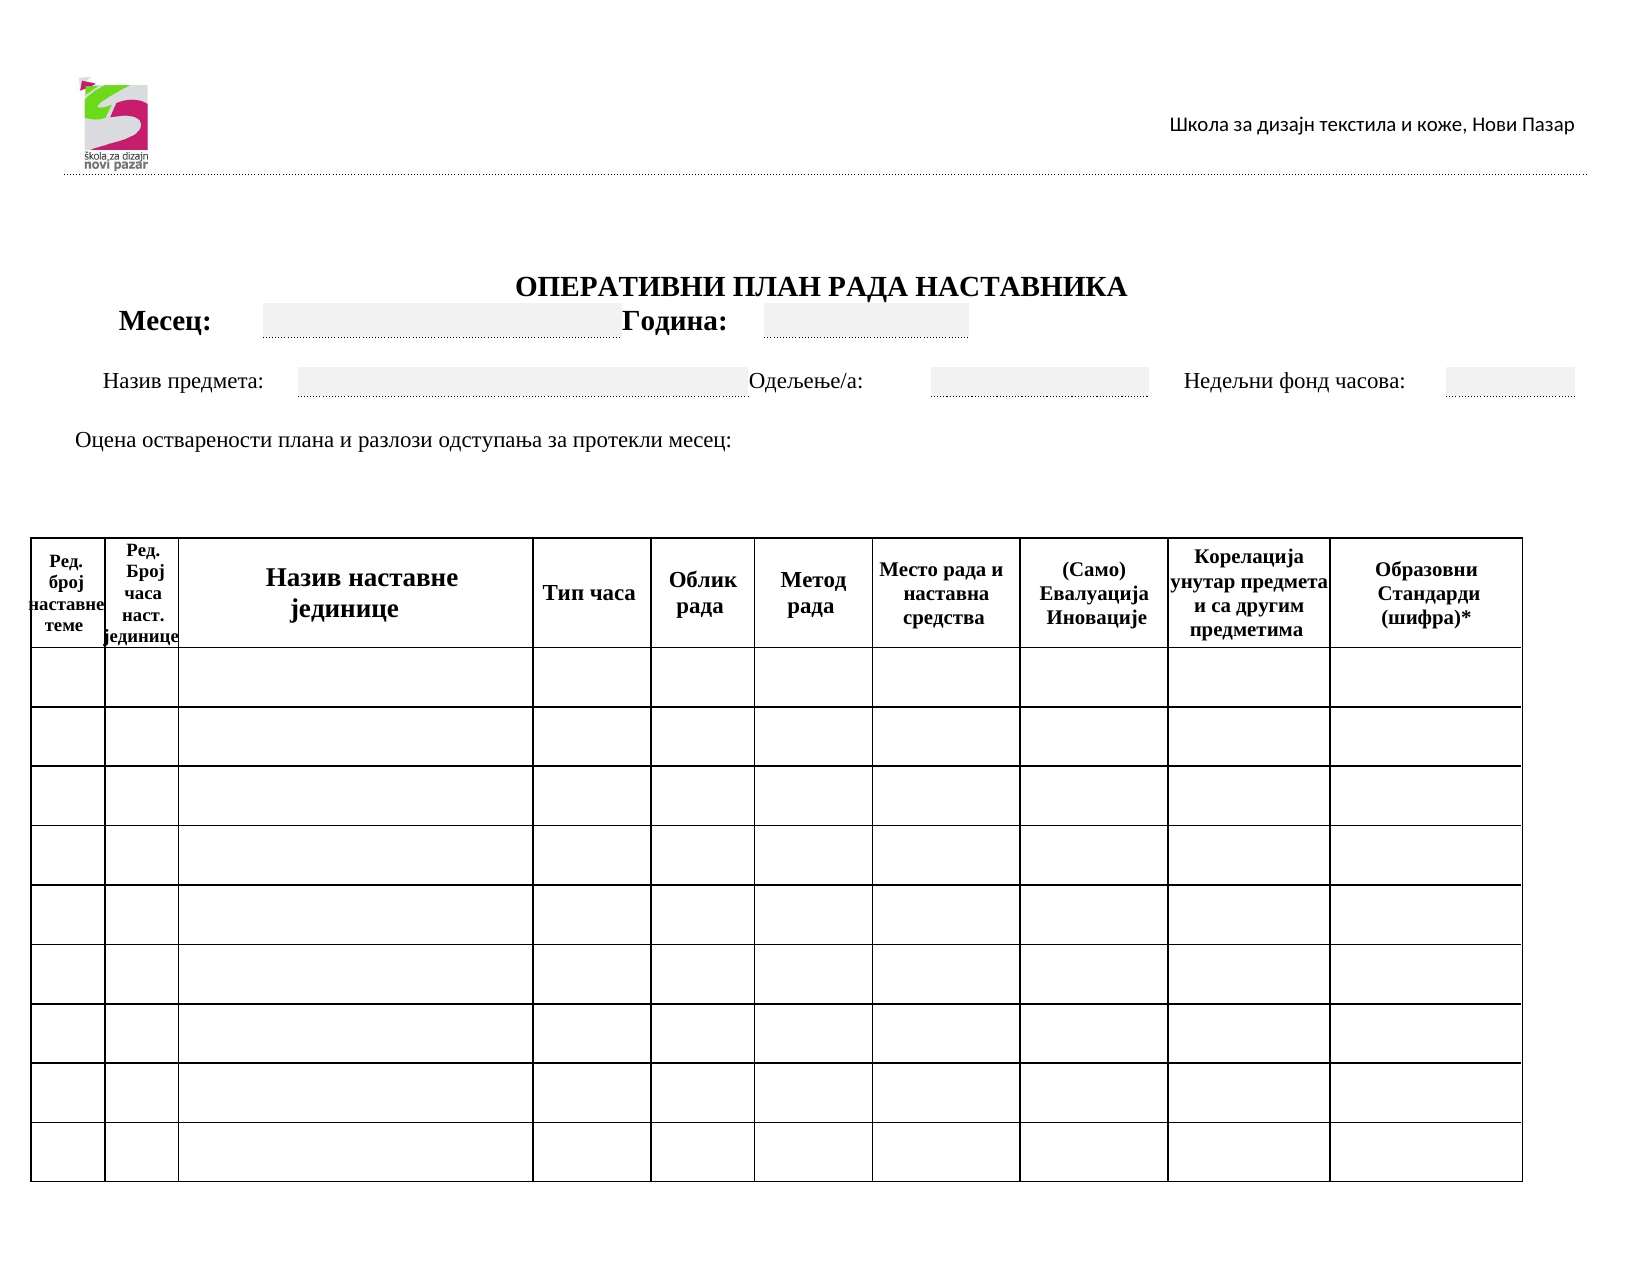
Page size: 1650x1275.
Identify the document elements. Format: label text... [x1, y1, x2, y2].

table_cell [1331, 765, 1522, 825]
table_cell [652, 1064, 754, 1122]
table_header Облик рада [652, 539, 754, 647]
table_header Mесец: [75, 303, 262, 337]
table_header Корелација унутар предмета и са другим предметима [1169, 539, 1329, 647]
table_cell [106, 708, 178, 765]
table_cell [32, 708, 104, 765]
table_cell [32, 1005, 104, 1062]
table_cell [755, 886, 872, 943]
table_cell [1021, 708, 1167, 765]
table_cell [1169, 945, 1329, 1003]
table_cell [1331, 1122, 1522, 1181]
table_cell [755, 708, 872, 765]
table_cell [873, 648, 1019, 706]
table_header Недељни фонд часова: [1149, 367, 1446, 396]
table_cell [755, 1005, 872, 1062]
table_cell [32, 648, 104, 706]
table_cell [32, 1064, 104, 1122]
table_cell [652, 767, 754, 825]
table_cell [534, 826, 650, 884]
table_cell [755, 648, 872, 706]
table_cell [534, 1064, 650, 1122]
table_cell [652, 708, 754, 765]
table_cell [873, 1123, 1019, 1181]
table_header Година: [622, 303, 764, 337]
table_header Назив наставне јединице [179, 539, 532, 647]
table_cell [652, 1123, 754, 1181]
table_cell [1331, 944, 1522, 1003]
table_cell [106, 826, 178, 884]
table_cell [873, 1005, 1019, 1062]
table_cell [32, 1123, 104, 1181]
table_cell [755, 826, 872, 884]
table_cell [534, 648, 650, 706]
table_header Одељење/а: [749, 367, 931, 396]
table_header [764, 303, 969, 337]
table_cell [1021, 1064, 1167, 1122]
table_cell [106, 886, 178, 943]
text ОПЕРАТИВНИ ПЛАН РАДА НАСТАВНИКА [75, 269, 1575, 303]
table_header (Само) Евалуација Иновације [1021, 539, 1167, 647]
table_cell [1169, 826, 1329, 884]
table_cell [873, 826, 1019, 884]
table_cell [652, 648, 754, 706]
table_cell [106, 1064, 178, 1122]
table_cell [179, 648, 532, 706]
table_cell [1331, 1062, 1522, 1122]
table_cell [106, 1123, 178, 1181]
table_cell [755, 1064, 872, 1122]
table_cell [106, 945, 178, 1003]
table_cell [179, 1064, 532, 1122]
table_cell [179, 945, 532, 1003]
table_cell [1331, 706, 1522, 765]
table_cell [534, 708, 650, 765]
table_cell [1021, 826, 1167, 884]
table_cell [755, 945, 872, 1003]
table_cell [1021, 1005, 1167, 1062]
table_header [931, 367, 1149, 396]
table_cell [1169, 767, 1329, 825]
table_header Ред. Број часа наст. јединице [106, 539, 178, 647]
table_cell [32, 886, 104, 943]
table_cell [1169, 1005, 1329, 1062]
table_cell [1021, 767, 1167, 825]
table_cell [534, 1123, 650, 1181]
table_cell [755, 1123, 872, 1181]
table_cell [32, 767, 104, 825]
table_cell [1331, 647, 1522, 706]
table_cell [652, 886, 754, 943]
table_header Метод рада [755, 539, 872, 647]
table_cell [1169, 886, 1329, 943]
table_cell [1021, 945, 1167, 1003]
picture [75, 75, 159, 174]
table_header Ред. број наставне теме [32, 539, 104, 647]
table_cell [1169, 1064, 1329, 1122]
table_cell [534, 945, 650, 1003]
text Оцена остварености плана и разлози одступања за протекли месец: [75, 426, 1575, 452]
table_cell [1021, 886, 1167, 943]
table_cell [179, 1005, 532, 1062]
table_cell [873, 708, 1019, 765]
table_cell [1331, 825, 1522, 884]
table_cell [106, 648, 178, 706]
table_header Место рада и наставна средства [873, 539, 1019, 647]
table_cell [32, 826, 104, 884]
table_cell [534, 1005, 650, 1062]
table_cell [1021, 648, 1167, 706]
table_cell [106, 767, 178, 825]
table_cell [1169, 1123, 1329, 1181]
table_cell [652, 945, 754, 1003]
table_cell [873, 1064, 1019, 1122]
table_cell [1331, 884, 1522, 943]
table_cell [755, 767, 872, 825]
table_cell [179, 708, 532, 765]
table_cell [534, 767, 650, 825]
table_cell [873, 767, 1019, 825]
table_cell [873, 945, 1019, 1003]
table_cell [652, 1005, 754, 1062]
table_header Образовни Стандарди (шифра)* [1331, 539, 1522, 647]
table_header [298, 367, 748, 396]
table_cell [1331, 1003, 1522, 1062]
table_cell [1169, 648, 1329, 706]
table_cell [32, 945, 104, 1003]
table_cell [179, 1123, 532, 1181]
table_cell [652, 826, 754, 884]
table_cell [873, 886, 1019, 943]
table_header [1446, 367, 1575, 396]
table_header Назив предмета: [75, 367, 297, 396]
table_cell [179, 826, 532, 884]
table_header [263, 303, 622, 337]
table_cell [106, 1005, 178, 1062]
table_cell [1169, 708, 1329, 765]
table_cell [1021, 1123, 1167, 1181]
table_header Тип часа [534, 539, 650, 647]
table_cell [179, 767, 532, 825]
table_cell [179, 886, 532, 943]
table_cell [534, 886, 650, 943]
